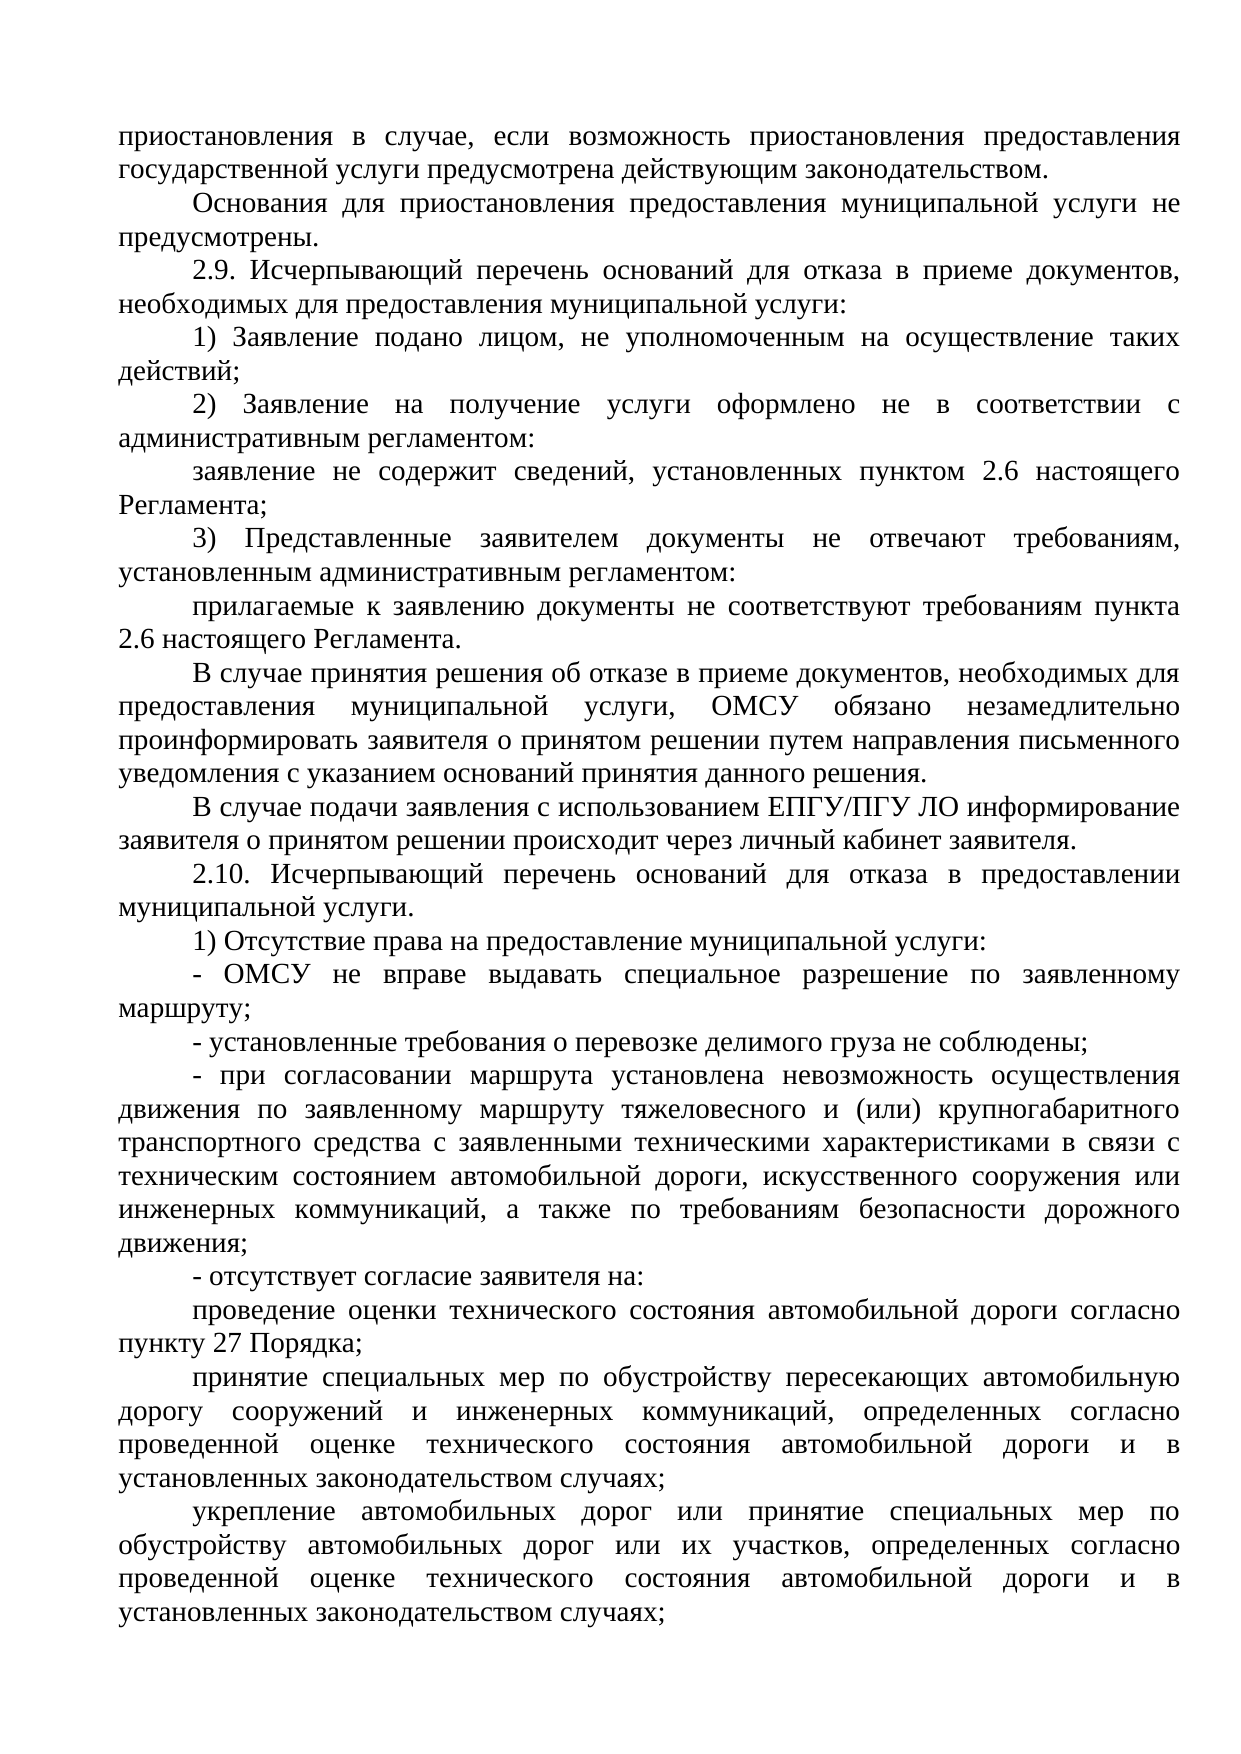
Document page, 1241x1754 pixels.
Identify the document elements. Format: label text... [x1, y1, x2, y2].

title - при согласовании маршрута установлена невозможность осуществления движения по заявленному маршруту тяжеловесного и (или) крупногабаритного транспортного средства с заявленными техническими характеристиками в связи с техническим состоянием автомобильной дороги, искусственного сооружения или инженерных коммуникаций, а также по требованиям безопасности дорожного движения; [118, 1057, 1181, 1258]
title - отсутствует согласие заявителя на: [118, 1258, 1181, 1292]
title 3) Представленные заявителем документы не отвечают требованиям, установленным административным регламентом: [118, 521, 1181, 588]
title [118, 118, 1181, 185]
title 2) Заявление на получение услуги оформлено не в соответствии с административным регламентом: [118, 386, 1181, 453]
title В случае подачи заявления с использованием ЕПГУ/ПГУ ЛО информирование заявителя о принятом решении происходит через личный кабинет заявителя. [118, 789, 1181, 856]
title В случае принятия решения об отказе в приеме документов, необходимых для предоставления муниципальной услуги, ОМСУ обязано незамедлительно проинформировать заявителя о принятом решении путем направления письменного уведомления с указанием оснований принятия данного решения. [118, 655, 1181, 789]
title проведение оценки технического состояния автомобильной дороги согласно пункту 27 Порядка; [118, 1292, 1181, 1359]
title - ОМСУ не вправе выдавать специальное разрешение по заявленному маршруту; [118, 957, 1181, 1024]
title 2.10. Исчерпывающий перечень оснований для отказа в предоставлении муниципальной услуги. [118, 856, 1181, 923]
title укрепление автомобильных дорог или принятие специальных мер по обустройству автомобильных дорог или их участков, определенных согласно проведенной оценке технического состояния автомобильной дороги и в установленных законодательством случаях; [118, 1493, 1181, 1627]
title 1) Отсутствие права на предоставление муниципальной услуги: [118, 923, 1181, 957]
title Основания для приостановления предоставления муниципальной услуги не предусмотрены. [118, 185, 1181, 252]
title - установленные требования о перевозке делимого груза не соблюдены; [118, 1024, 1181, 1057]
title прилагаемые к заявлению документы не соответствуют требованиям пункта 2.6 настоящего Регламента. [118, 588, 1181, 655]
title 1) Заявление подано лицом, не уполномоченным на осуществление таких действий; [118, 319, 1181, 386]
title 2.9. Исчерпывающий перечень оснований для отказа в приеме документов, необходимых для предоставления муниципальной услуги: [118, 252, 1181, 319]
title принятие специальных мер по обустройству пересекающих автомобильную дорогу сооружений и инженерных коммуникаций, определенных согласно проведенной оценке технического состояния автомобильной дороги и в установленных законодательством случаях; [118, 1359, 1181, 1493]
title заявление не содержит сведений, установленных пунктом 2.6 настоящего Регламента; [118, 453, 1181, 521]
